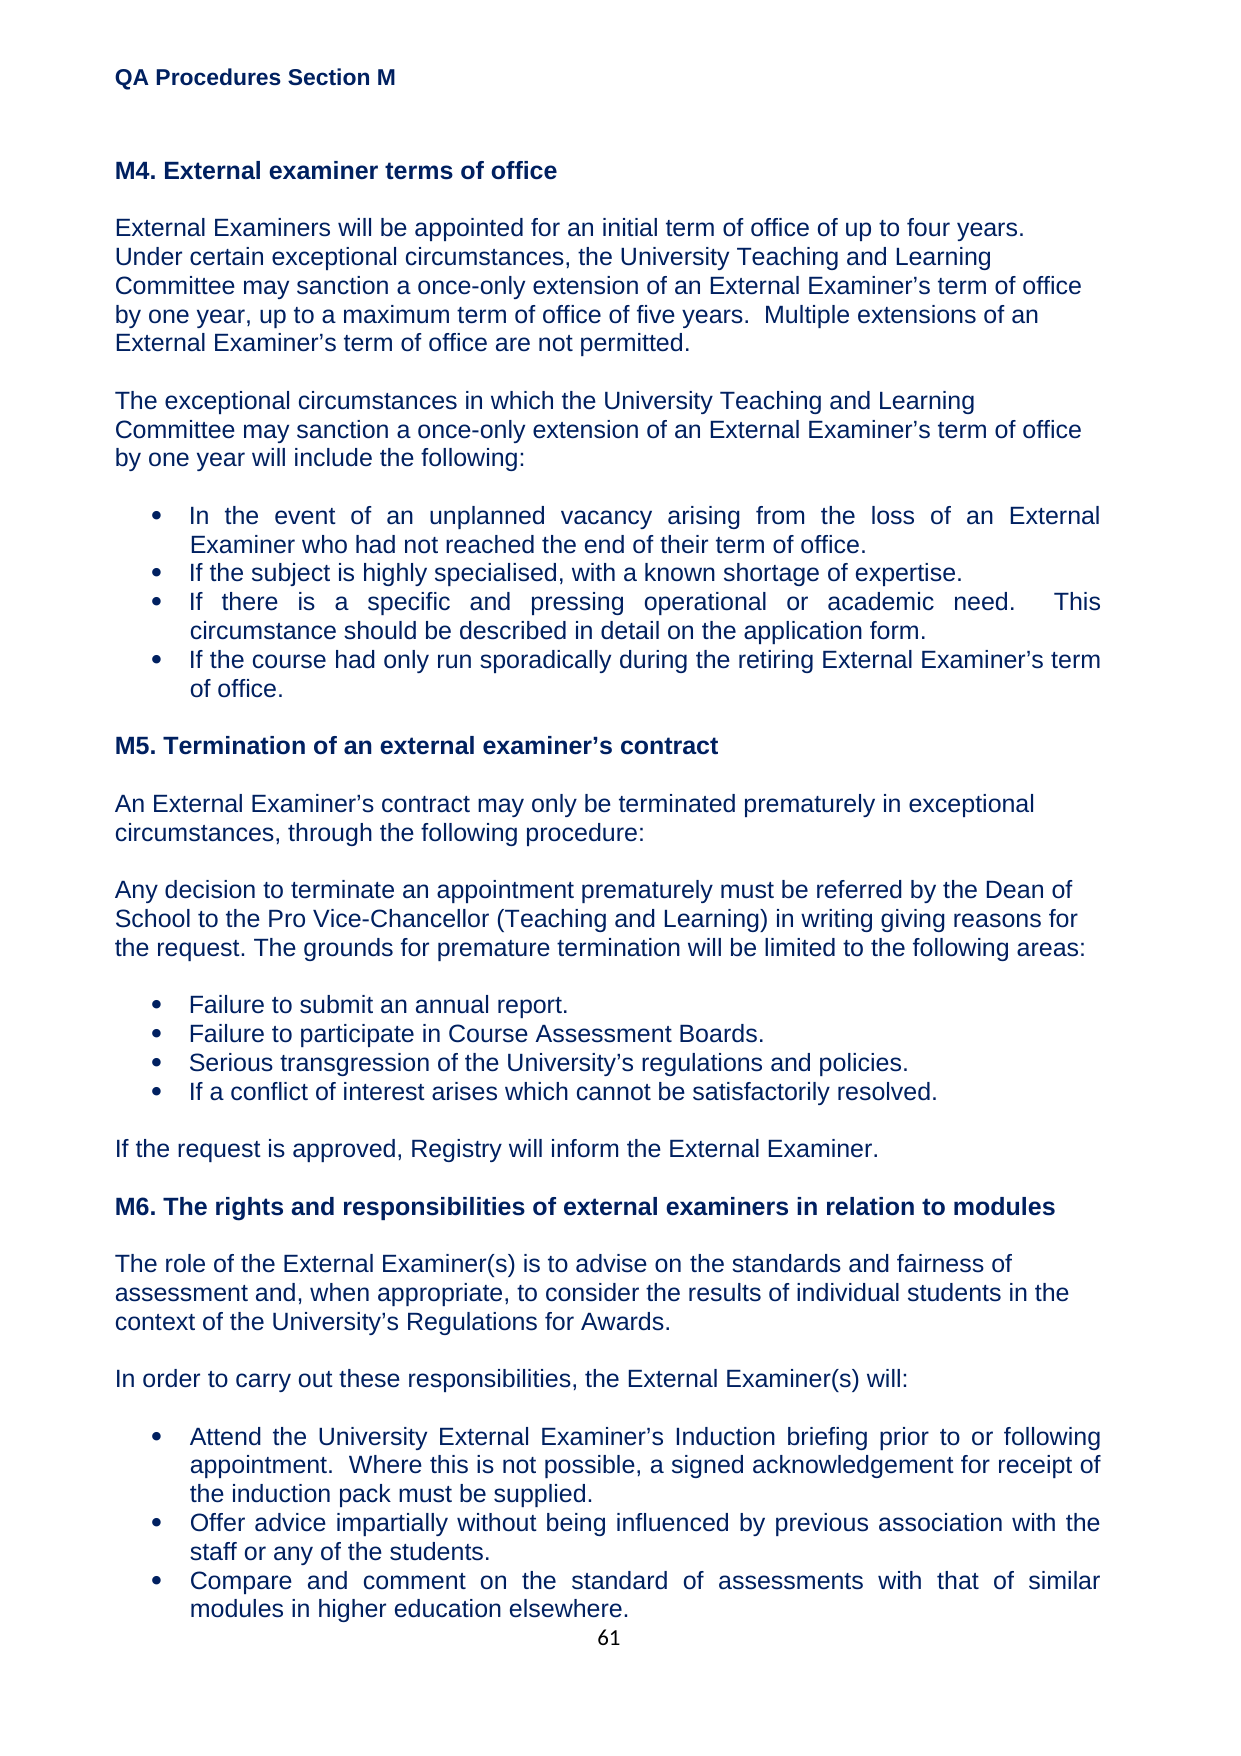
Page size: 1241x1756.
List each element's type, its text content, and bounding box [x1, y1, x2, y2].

list Offer advice impartially without being influenced by previous association with the staff or any of the students. [152, 1508, 1103, 1566]
list Serious transgression of the University’s regulations and policies. [152, 1048, 1103, 1077]
text M4. External examiner terms of office [114, 156, 1103, 184]
text M6. The rights and responsibilities of external examiners in relation to modules [114, 1192, 1103, 1220]
text M5. Termination of an external examiner’s contract [114, 731, 1103, 760]
list If the subject is highly specialised, with a known shortage of expertise. [152, 558, 1103, 587]
list If there is a specific and pressing operational or academic need. This circumstance should be described in detail on the application form. [152, 587, 1103, 645]
list If the course had only run sporadically during the retiring External Examiner’s term of office. [152, 645, 1103, 702]
list Compare and comment on the standard of assessments with that of similar modules in higher education elsewhere. [152, 1566, 1103, 1623]
text The exceptional circumstances in which the University Teaching and Learning Committee may sanction a once-only extension of an External Examiner’s term of office by one year will include the following: [114, 386, 1103, 472]
text The role of the External Examiner(s) is to advise on the standards and fairness of assessment and, when appropriate, to consider the results of individual students in the context of the University’s Regulations for Awards. [114, 1249, 1103, 1335]
list If a conflict of interest arises which cannot be satisfactorily resolved. [152, 1077, 1103, 1105]
list Failure to submit an annual report. [152, 990, 1103, 1019]
list Attend the University External Examiner’s Induction briefing prior to or following appointment. Where this is not possible, a signed acknowledgement for receipt of the induction pack must be supplied. [152, 1422, 1103, 1508]
text Any decision to terminate an appointment prematurely must be referred by the Dean of School to the Pro Vice-Chancellor (Teaching and Learning) in writing giving reasons for the request. The grounds for premature termination will be limited to the following areas: [114, 875, 1103, 961]
text If the request is approved, Registry will inform the External Examiner. [114, 1134, 1103, 1163]
text In order to carry out these responsibilities, the External Examiner(s) will: [114, 1364, 1103, 1393]
list In the event of an unplanned vacancy arising from the loss of an External Examiner who had not reached the end of their term of office. [152, 501, 1103, 558]
list Failure to participate in Course Assessment Boards. [152, 1019, 1103, 1048]
text An External Examiner’s contract may only be terminated prematurely in exceptional circumstances, through the following procedure: [114, 789, 1103, 846]
text External Examiners will be appointed for an initial term of office of up to four years. Under certain exceptional circumstances, the University Teaching and Learning Committee may sanction a once-only extension of an External Examiner’s term of office by one year, up to a maximum term of office of five years. Multiple extensions of an External Examiner’s term of office are not permitted. [114, 213, 1103, 357]
